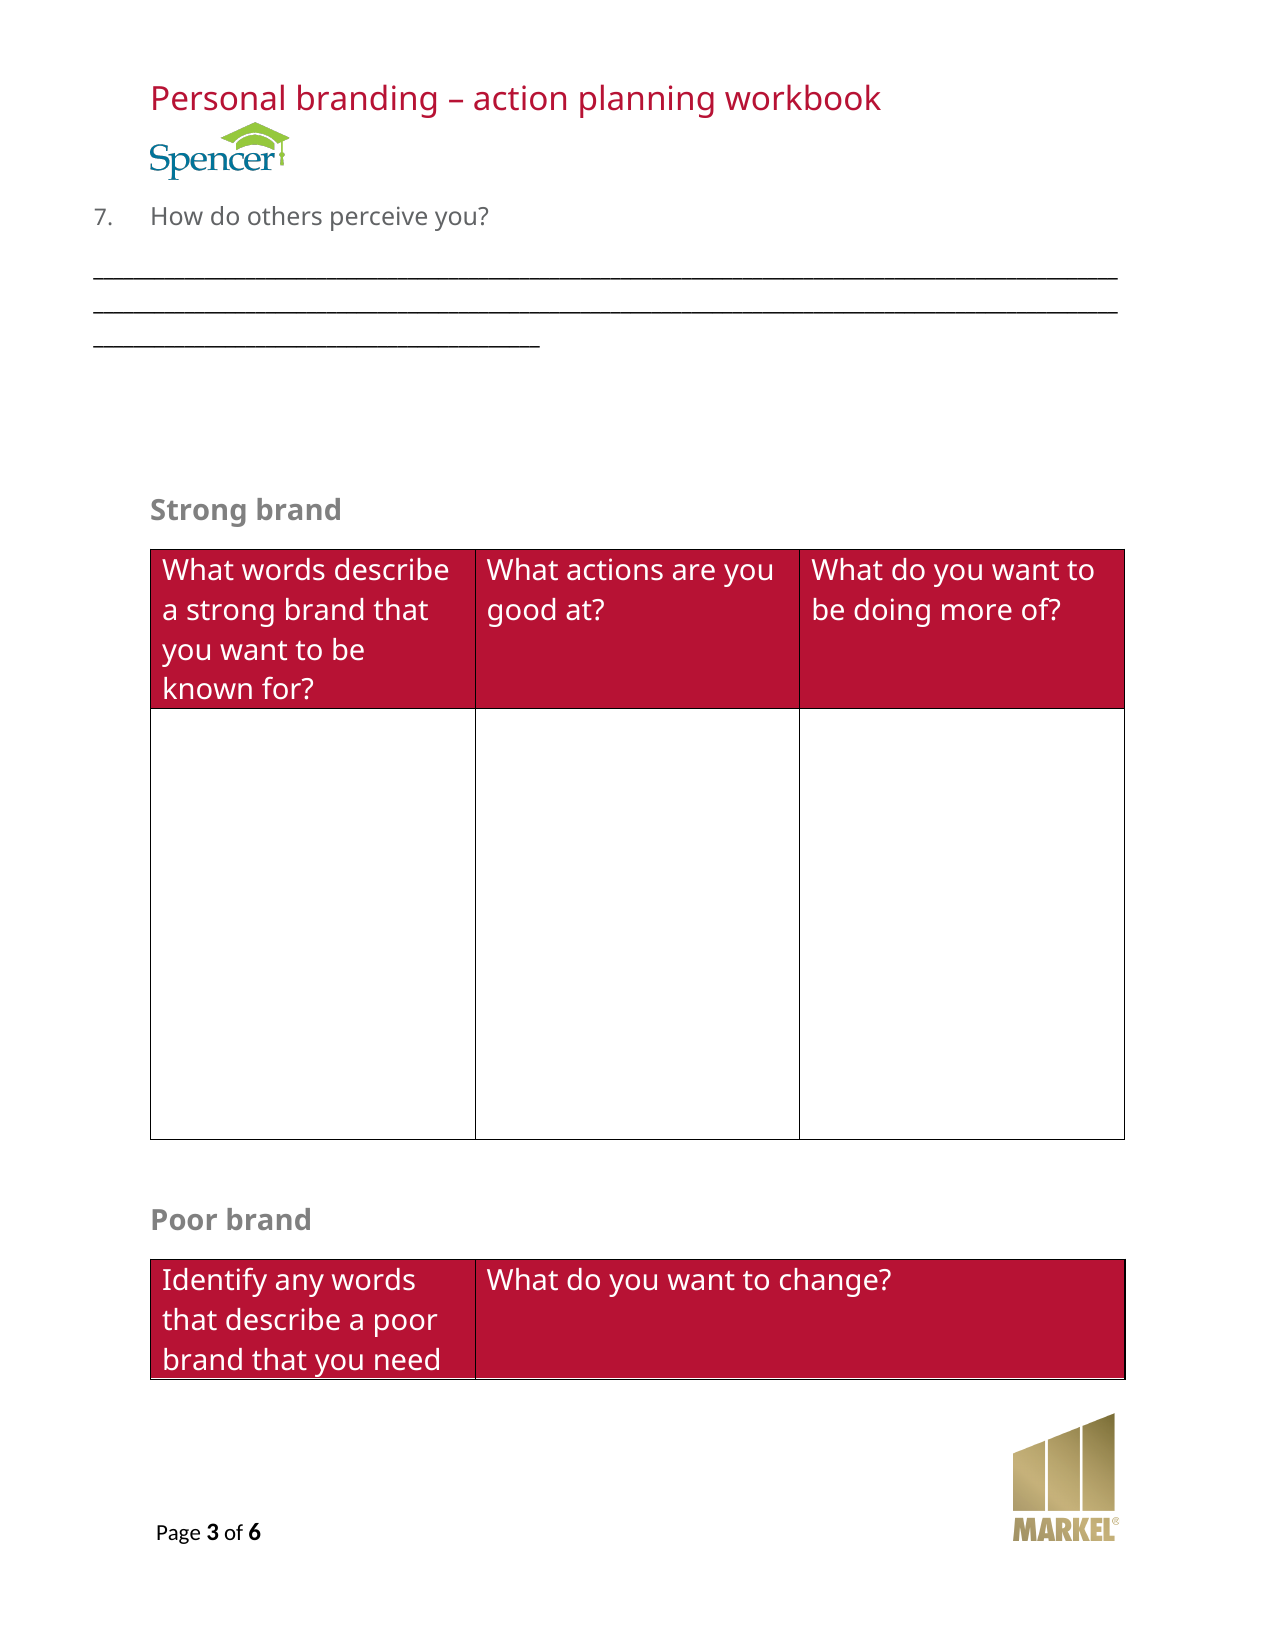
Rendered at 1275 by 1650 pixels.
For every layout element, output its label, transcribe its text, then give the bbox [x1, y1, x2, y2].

list How do others perceive you? [94, 199, 1125, 233]
picture [150, 156, 166, 168]
table_header What words describe a strong brand that you want to be known for? [151, 550, 475, 708]
table_cell [476, 709, 799, 1138]
table_cell [151, 709, 475, 1138]
text Strong brand [150, 489, 1125, 529]
table_cell [800, 709, 1124, 1138]
table_header What actions are you good at? [476, 550, 799, 708]
table_header What do you want to be doing more of? [800, 550, 1124, 708]
table_header Identify any words that describe a poor brand that you need to work on? [151, 1260, 475, 1378]
table_header What do you want to change? [476, 1260, 1124, 1378]
text Poor brand [150, 1199, 1125, 1239]
picture [150, 122, 290, 180]
